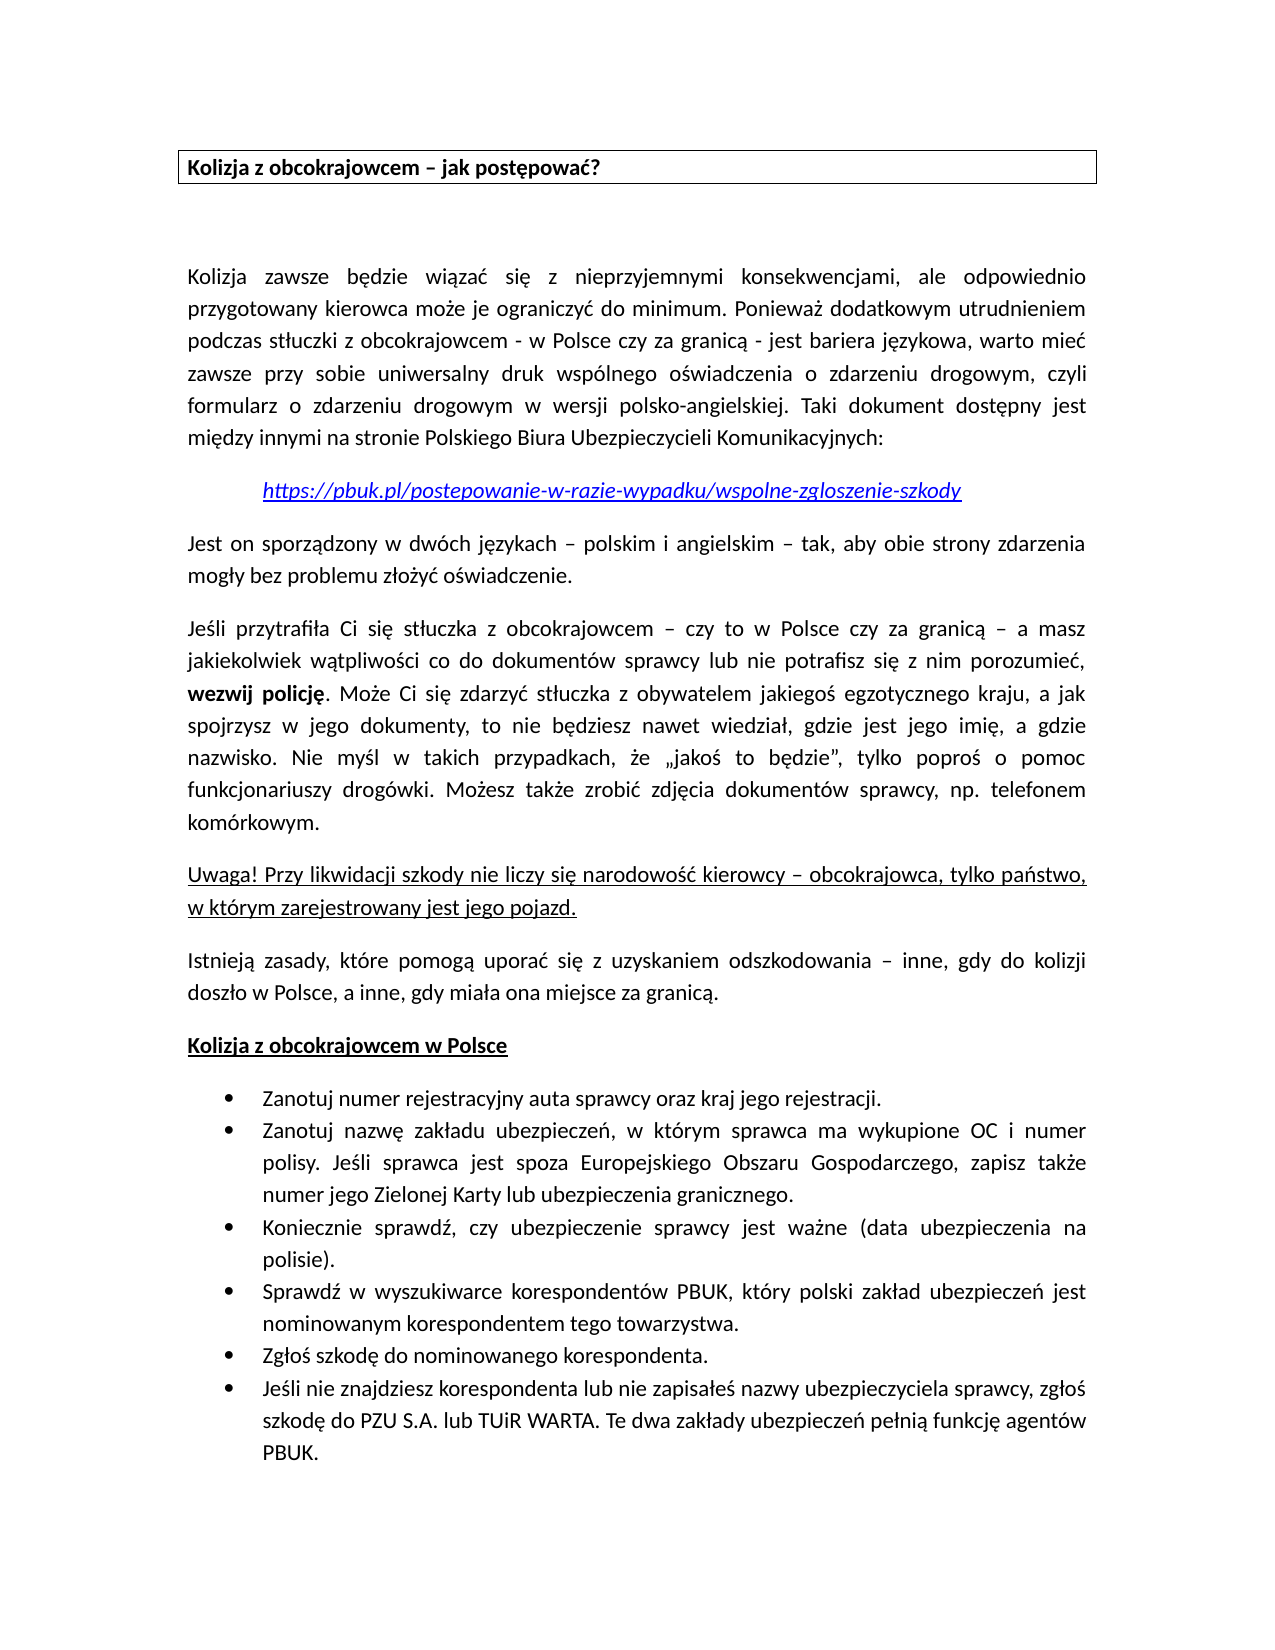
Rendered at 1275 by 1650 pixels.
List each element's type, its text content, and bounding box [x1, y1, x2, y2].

text Jest on sporządzony w dwóch językach – polskim i angielskim – tak, aby obie strony zdarzenia mogły bez problemu złożyć oświadczenie. [187, 529, 1087, 589]
list Zanotuj nazwę zakładu ubezpieczeń, w którym sprawca ma wykupione OC i numer polisy. Jeśli sprawca jest spoza Europejskiego Obszaru Gospodarczego, zapisz także numer jego Zielonej Karty lub ubezpieczenia granicznego. [225, 1116, 1087, 1209]
text Kolizja zawsze będzie wiązać się z nieprzyjemnymi konsekwencjami, ale odpowiednio przygotowany kierowca może je ograniczyć do minimum. Ponieważ dodatkowym utrudnieniem podczas stłuczki z obcokrajowcem - w Polsce czy za granicą - jest bariera językowa, warto mieć zawsze przy sobie uniwersalny druk wspólnego oświadczenia o zdarzeniu drogowym, czyli formularz o zdarzeniu drogowym w wersji polsko-angielskiej. Taki dokument dostępny jest między innymi na stronie Polskiego Biura Ubezpieczycieli Komunikacyjnych: [187, 262, 1087, 451]
text Kolizja z obcokrajowcem – jak postępować? [179, 151, 1096, 183]
list Jeśli nie znajdziesz korespondenta lub nie zapisałeś nazwy ubezpieczyciela sprawcy, zgłoś szkodę do PZU S.A. lub TUiR WARTA. Te dwa zakłady ubezpieczeń pełnią funkcję agentów PBUK. [225, 1374, 1087, 1466]
list Zgłoś szkodę do nominowanego korespondenta. [225, 1342, 1087, 1369]
text Jeśli przytrafiła Ci się stłuczka z obcokrajowcem – czy to w Polsce czy za granicą – a masz jakiekolwiek wątpliwości co do dokumentów sprawcy lub nie potrafisz się z nim porozumieć, wezwij policję. Może Ci się zdarzyć stłuczka z obywatelem jakiegoś egzotycznego kraju, a jak spojrzysz w jego dokumenty, to nie będziesz nawet wiedział, gdzie jest jego imię, a gdzie nazwisko. Nie myśl w takich przypadkach, że „jakoś to będzie”, tylko poproś o pomoc funkcjonariuszy drogówki. Możesz także zrobić zdjęcia dokumentów sprawcy, np. telefonem komórkowym. [187, 614, 1087, 836]
text Uwaga! Przy likwidacji szkody nie liczy się narodowość kierowcy – obcokrajowca, tylko państwo, w którym zarejestrowany jest jego pojazd. [187, 886, 1087, 921]
list Sprawdź w wyszukiwarce korespondentów PBUK, który polski zakład ubezpieczeń jest nominowanym korespondentem tego towarzystwa. [225, 1277, 1087, 1337]
list Zanotuj numer rejestracyjny auta sprawcy oraz kraj jego rejestracji. [225, 1084, 1087, 1112]
text https://pbuk.pl/postepowanie-w-razie-wypadku/wspolne-zgloszenie-szkody [187, 476, 1087, 504]
text Uwaga! Przy likwidacji szkody nie liczy się narodowość kierowcy – obcokrajowca, tylko państwo, w którym zarejestrowany jest jego pojazd. [187, 861, 1087, 885]
text Kolizja z obcokrajowcem w Polsce [187, 1031, 1087, 1059]
list Koniecznie sprawdź, czy ubezpieczenie sprawcy jest ważne (data ubezpieczenia na polisie). [225, 1213, 1087, 1273]
text Istnieją zasady, które pomogą uporać się z uzyskaniem odszkodowania – inne, gdy do kolizji doszło w Polsce, a inne, gdy miała ona miejsce za granicą. [187, 946, 1087, 1006]
